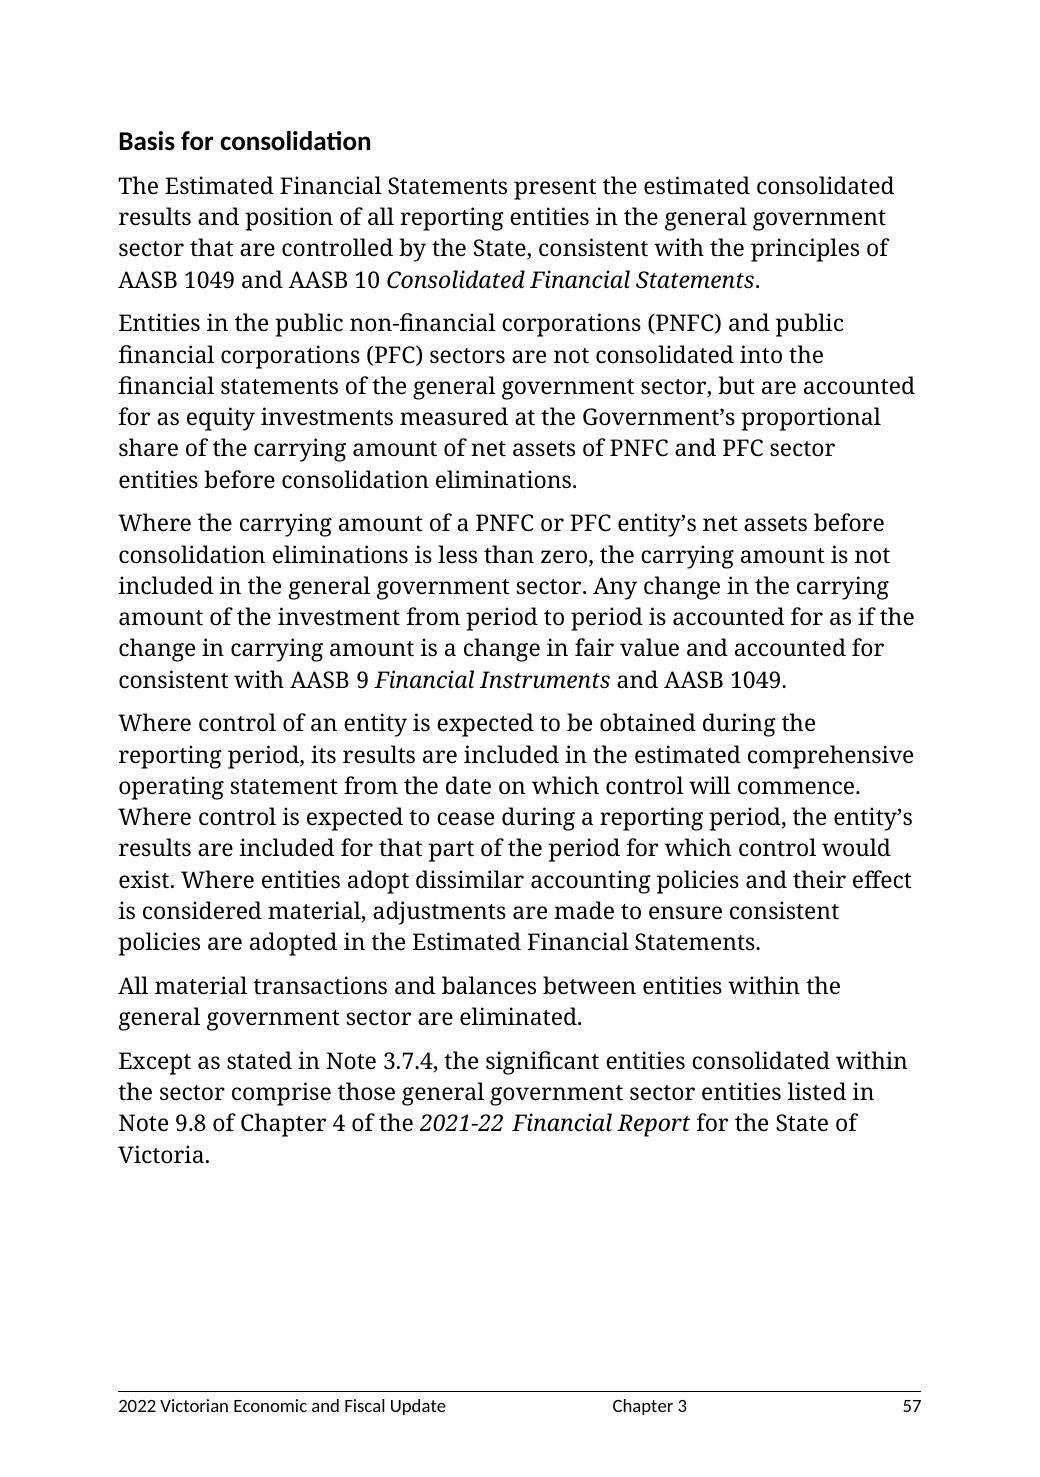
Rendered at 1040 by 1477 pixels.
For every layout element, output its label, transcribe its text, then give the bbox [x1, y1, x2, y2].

text Where control of an entity is expected to be obtained during the reporting period, its results are included in the estimated comprehensive operating statement from the date on which control will commence. Where control is expected to cease during a reporting period, the entity’s results are included for that part of the period for which control would exist. Where entities adopt dissimilar accounting policies and their effect is considered material, adjustments are made to ensure consistent policies are adopted in the Estimated Financial Statements. [118, 707, 921, 957]
text The Estimated Financial Statements present the estimated consolidated results and position of all reporting entities in the general government sector that are controlled by the State, consistent with the principles of AASB 1049 and AASB 10 Consolidated Financial Statements. [118, 170, 921, 295]
text Entities in the public non-financial corporations (PNFC) and public financial corporations (PFC) sectors are not consolidated into the financial statements of the general government sector, but are accounted for as equity investments measured at the Government’s proportional share of the carrying amount of net assets of PNFC and PFC sector entities before consolidation eliminations. [118, 307, 921, 495]
text Where the carrying amount of a PNFC or PFC entity’s net assets before consolidation eliminations is less than zero, the carrying amount is not included in the general government sector. Any change in the carrying amount of the investment from period to period is accounted for as if the change in carrying amount is a change in fair value and accounted for consistent with AASB 9 Financial Instruments and AASB 1049. [118, 507, 921, 695]
subtitle Basis for consolidation [118, 124, 921, 157]
text All material transactions and balances between entities within the general government sector are eliminated. [118, 970, 921, 1032]
text Except as stated in Note 3.7.4, the significant entities consolidated within the sector comprise those general government sector entities listed in Note 9.8 of Chapter 4 of the 2021-22 Financial Report for the State of Victoria. [118, 1045, 921, 1170]
